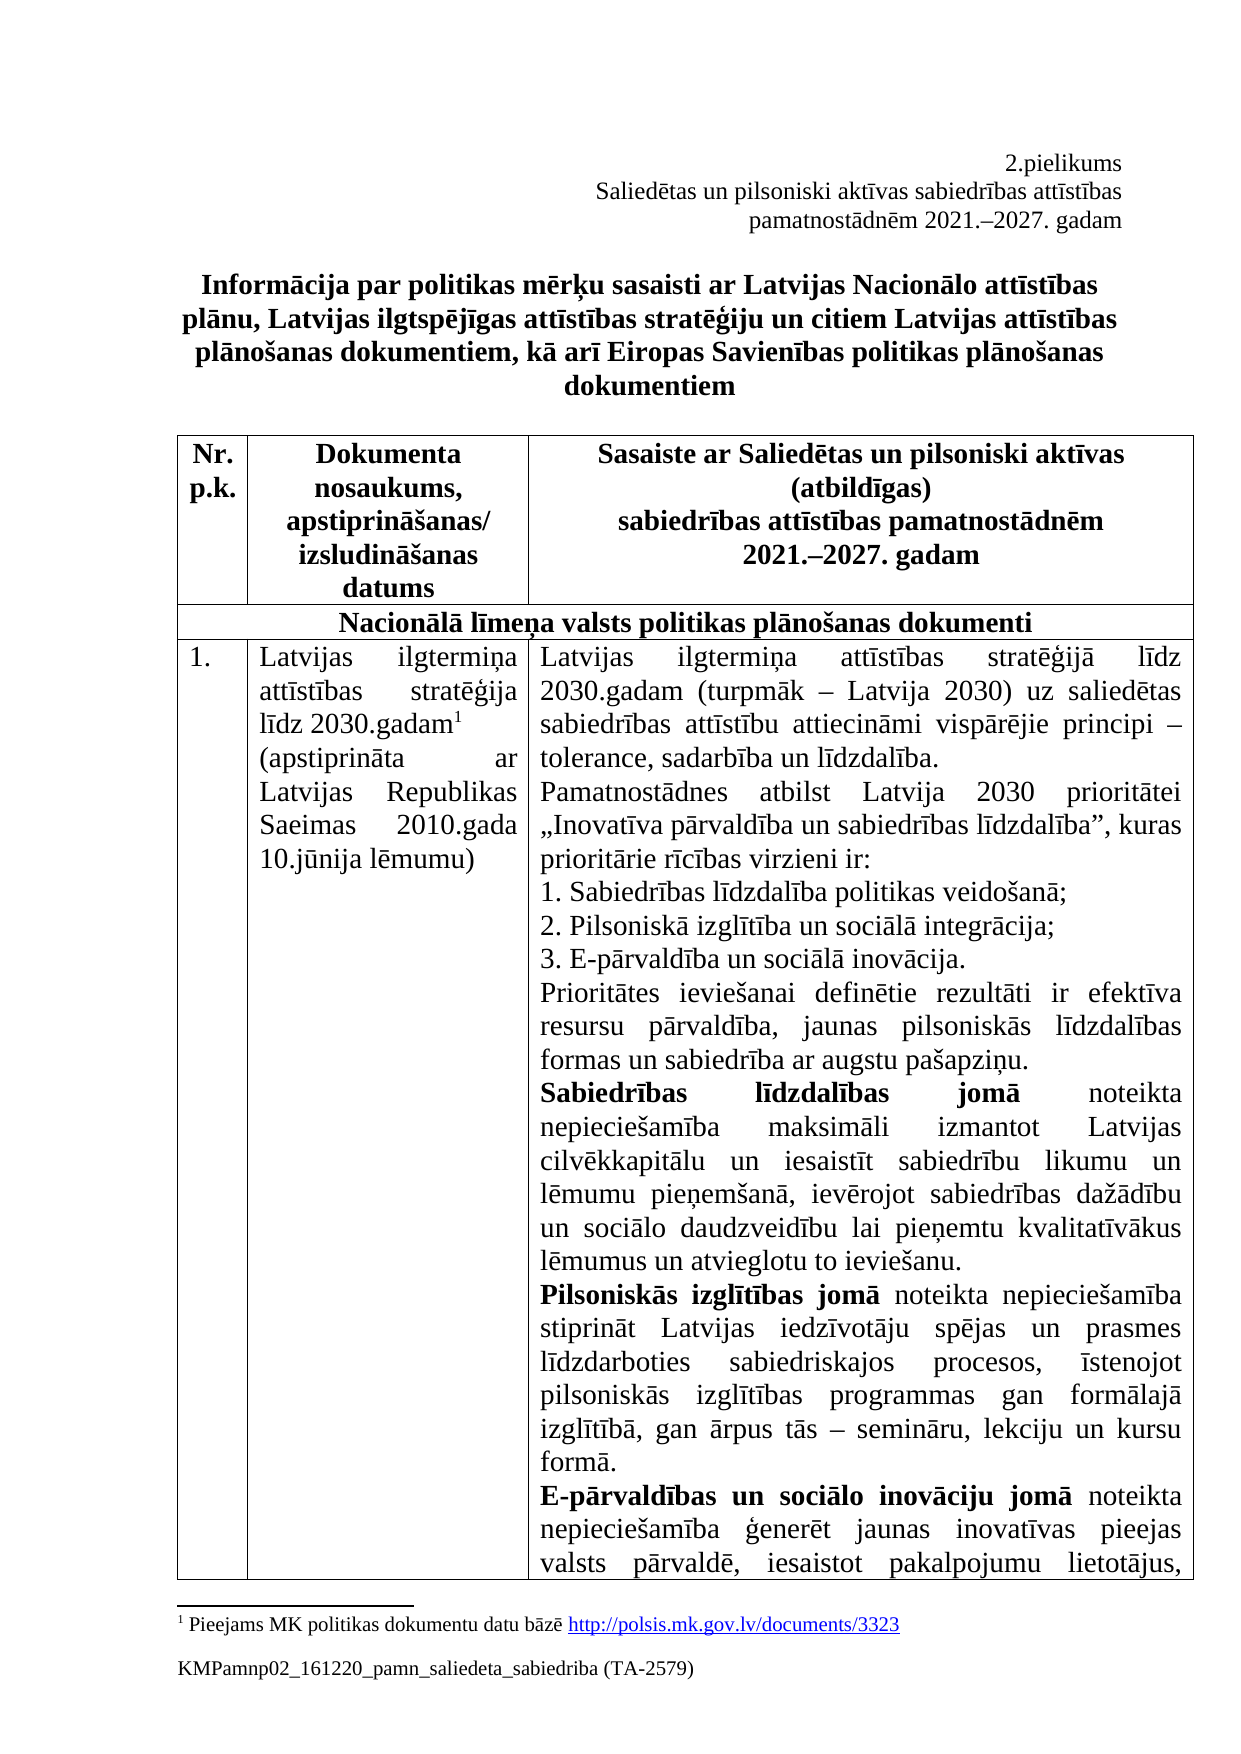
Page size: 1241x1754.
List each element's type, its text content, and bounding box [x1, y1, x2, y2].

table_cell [529, 640, 1193, 1579]
table_header Sasaiste ar Saliedētas un pilsoniski aktīvas (atbildīgas) sabiedrības attīstības pamatnostādnēm 2021.–2027. gadam [529, 436, 1193, 604]
text Saliedētas un pilsoniski aktīvas sabiedrības attīstības [177, 176, 1122, 205]
text Informācija par politikas mērķu sasaisti ar Latvijas Nacionālo attīstības plānu, Latvijas ilgtspējīgas attīstības stratēģiju un citiem Latvijas attīstības plānošanas dokumentiem, kā arī Eiropas Savienības politikas plānošanas dokumentiem [177, 267, 1122, 402]
table_cell Nacionālā līmeņa valsts politikas plānošanas dokumenti [178, 605, 1193, 638]
text 2.pielikums [207, 148, 1122, 176]
text pamatnostādnēm 2021.–2027. gadam [177, 205, 1122, 234]
table_header Dokumenta nosaukums, apstiprināšanas/ izsludināšanas datums [248, 436, 528, 604]
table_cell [248, 640, 528, 1579]
table_cell 1. [178, 640, 247, 1579]
table_header Nr.p.k. [178, 436, 247, 604]
